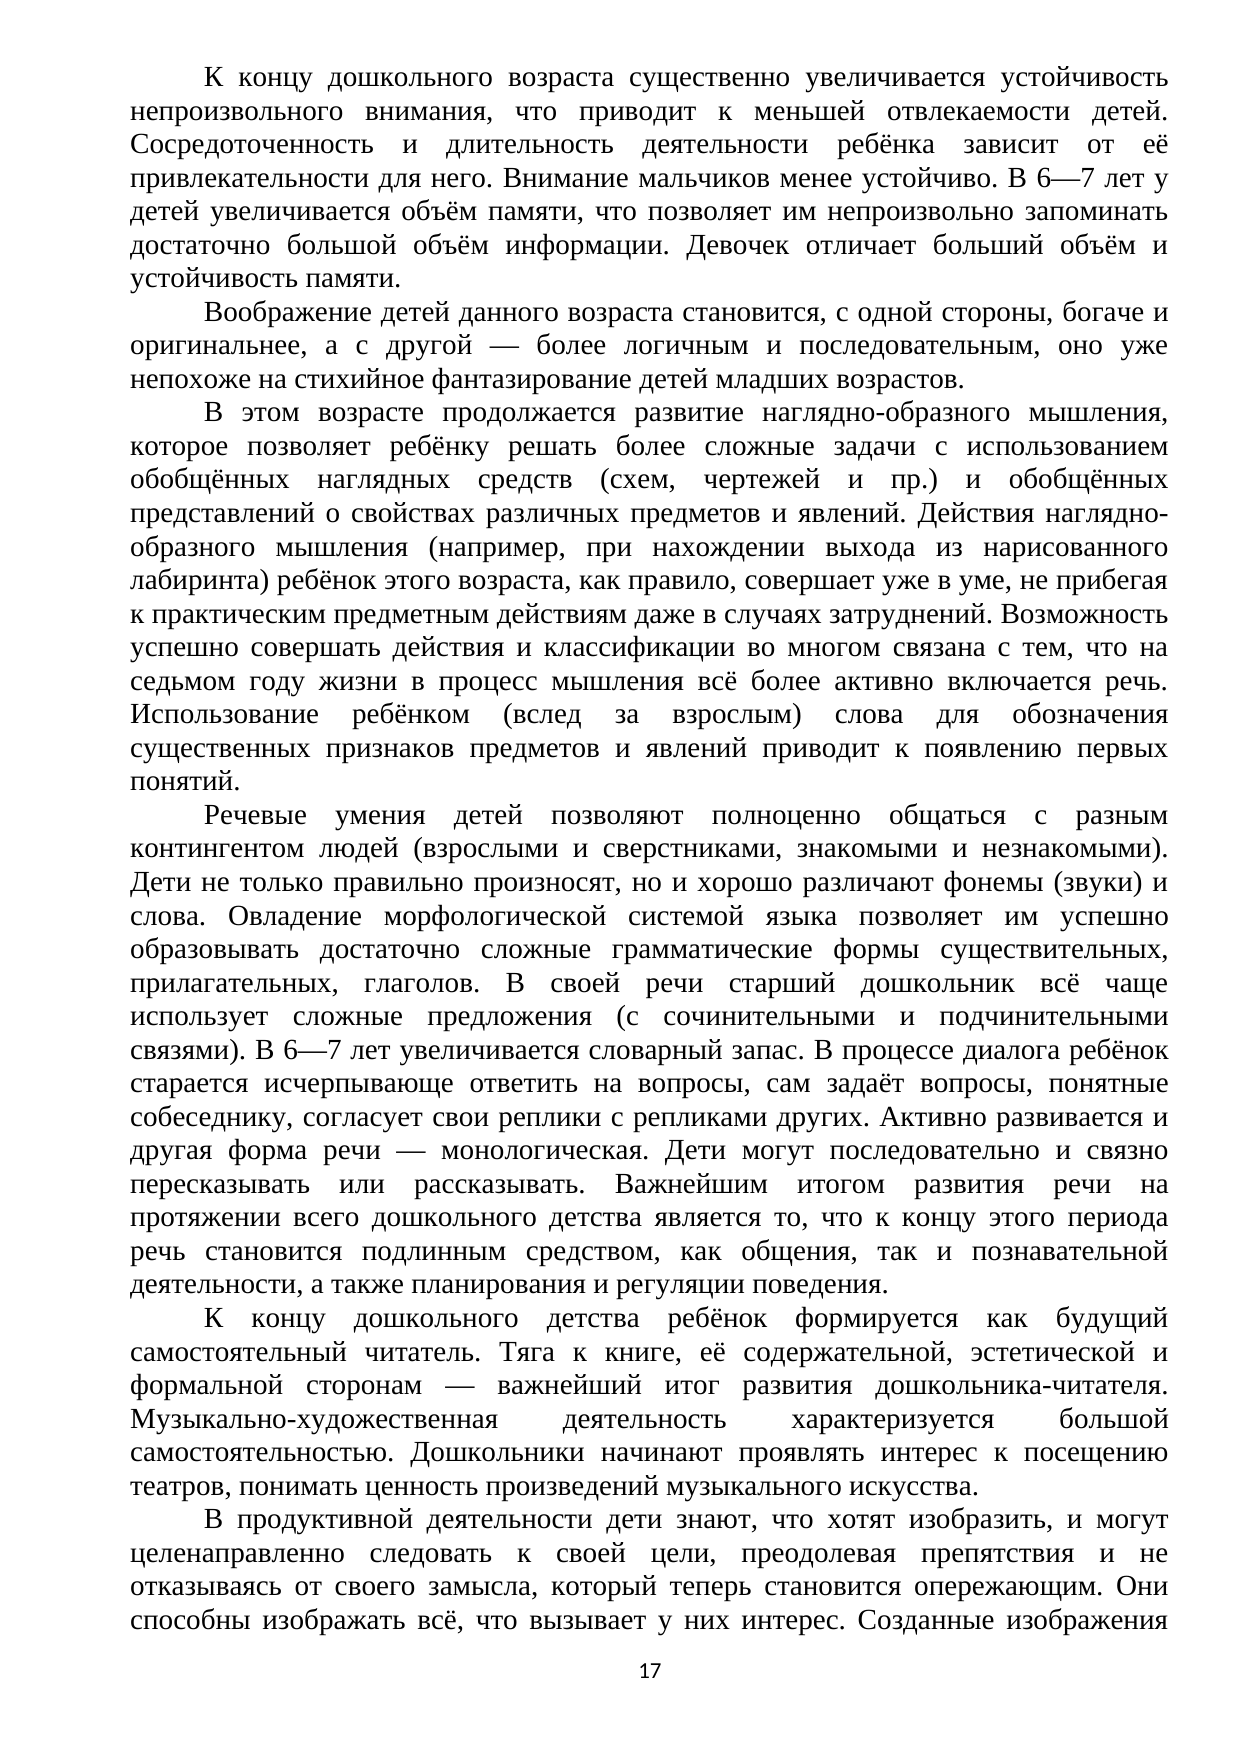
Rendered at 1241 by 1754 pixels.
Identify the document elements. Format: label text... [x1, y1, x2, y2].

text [130, 1501, 1169, 1636]
text К концу дошкольного возраста существенно увеличивается устойчивость непроизвольного внимания, что приводит к меньшей отвлекаемости детей. Сосредоточенность и длительность деятельности ребёнка зависит от её привлекательности для него. Внимание мальчиков менее устойчиво. В 6—7 лет у детей увеличивается объём памяти, что позволяет им непроизвольно запоминать достаточно большой объём информации. Девочек отличает больший объём и устойчивость памяти. [130, 59, 1169, 294]
text Речевые умения детей позволяют полноценно общаться с разным контингентом людей (взрослыми и сверстниками, знакомыми и незнакомыми). Дети не только правильно произносят, но и хорошо различают фонемы (звуки) и слова. Овладение морфологической системой языка позволяет им успешно образовывать достаточно сложные грамматические формы существительных, прилагательных, глаголов. В своей речи старший дошкольник всё чаще использует сложные предложения (с сочинительными и подчинительными связями). В 6—7 лет увеличивается словарный запас. В процессе диалога ребёнок старается исчерпывающе ответить на вопросы, сам задаёт вопросы, понятные собеседнику, согласует свои реплики с репликами других. Активно развивается и другая форма речи — монологическая. Дети могут последовательно и связно пересказывать или рассказывать. Важнейшим итогом развития речи на протяжении всего дошкольного детства является то, что к концу этого периода речь становится подлинным средством, как общения, так и познавательной деятельности, а также планирования и регуляции поведения. [130, 797, 1169, 1300]
text В этом возрасте продолжается развитие наглядно-образного мышления, которое позволяет ребёнку решать более сложные задачи с использованием обобщённых наглядных средств (схем, чертежей и пр.) и обобщённых представлений о свойствах различных предметов и явлений. Действия наглядно-образного мышления (например, при нахождении выхода из нарисованного лабиринта) ребёнок этого возраста, как правило, совершает уже в уме, не прибегая к практическим предметным действиям даже в случаях затруднений. Возможность успешно совершать действия и классификации во многом связана с тем, что на седьмом году жизни в процесс мышления всё более активно включается речь. Использование ребёнком (вслед за взрослым) слова для обозначения существенных признаков предметов и явлений приводит к появлению первых понятий. [130, 394, 1169, 797]
text К концу дошкольного детства ребёнок формируется как будущий самостоятельный читатель. Тяга к книге, её содержательной, эстетической и формальной сторонам — важнейший итог развития дошкольника-читателя. Музыкально-художественная деятельность характеризуется большой самостоятельностью. Дошкольники начинают проявлять интерес к посещению театров, понимать ценность произведений музыкального искусства. [130, 1300, 1169, 1501]
text Воображение детей данного возраста становится, с одной стороны, богаче и оригинальнее, а с другой — более логичным и последовательным, оно уже непохоже на стихийное фантазирование детей младших возрастов. [130, 294, 1169, 394]
